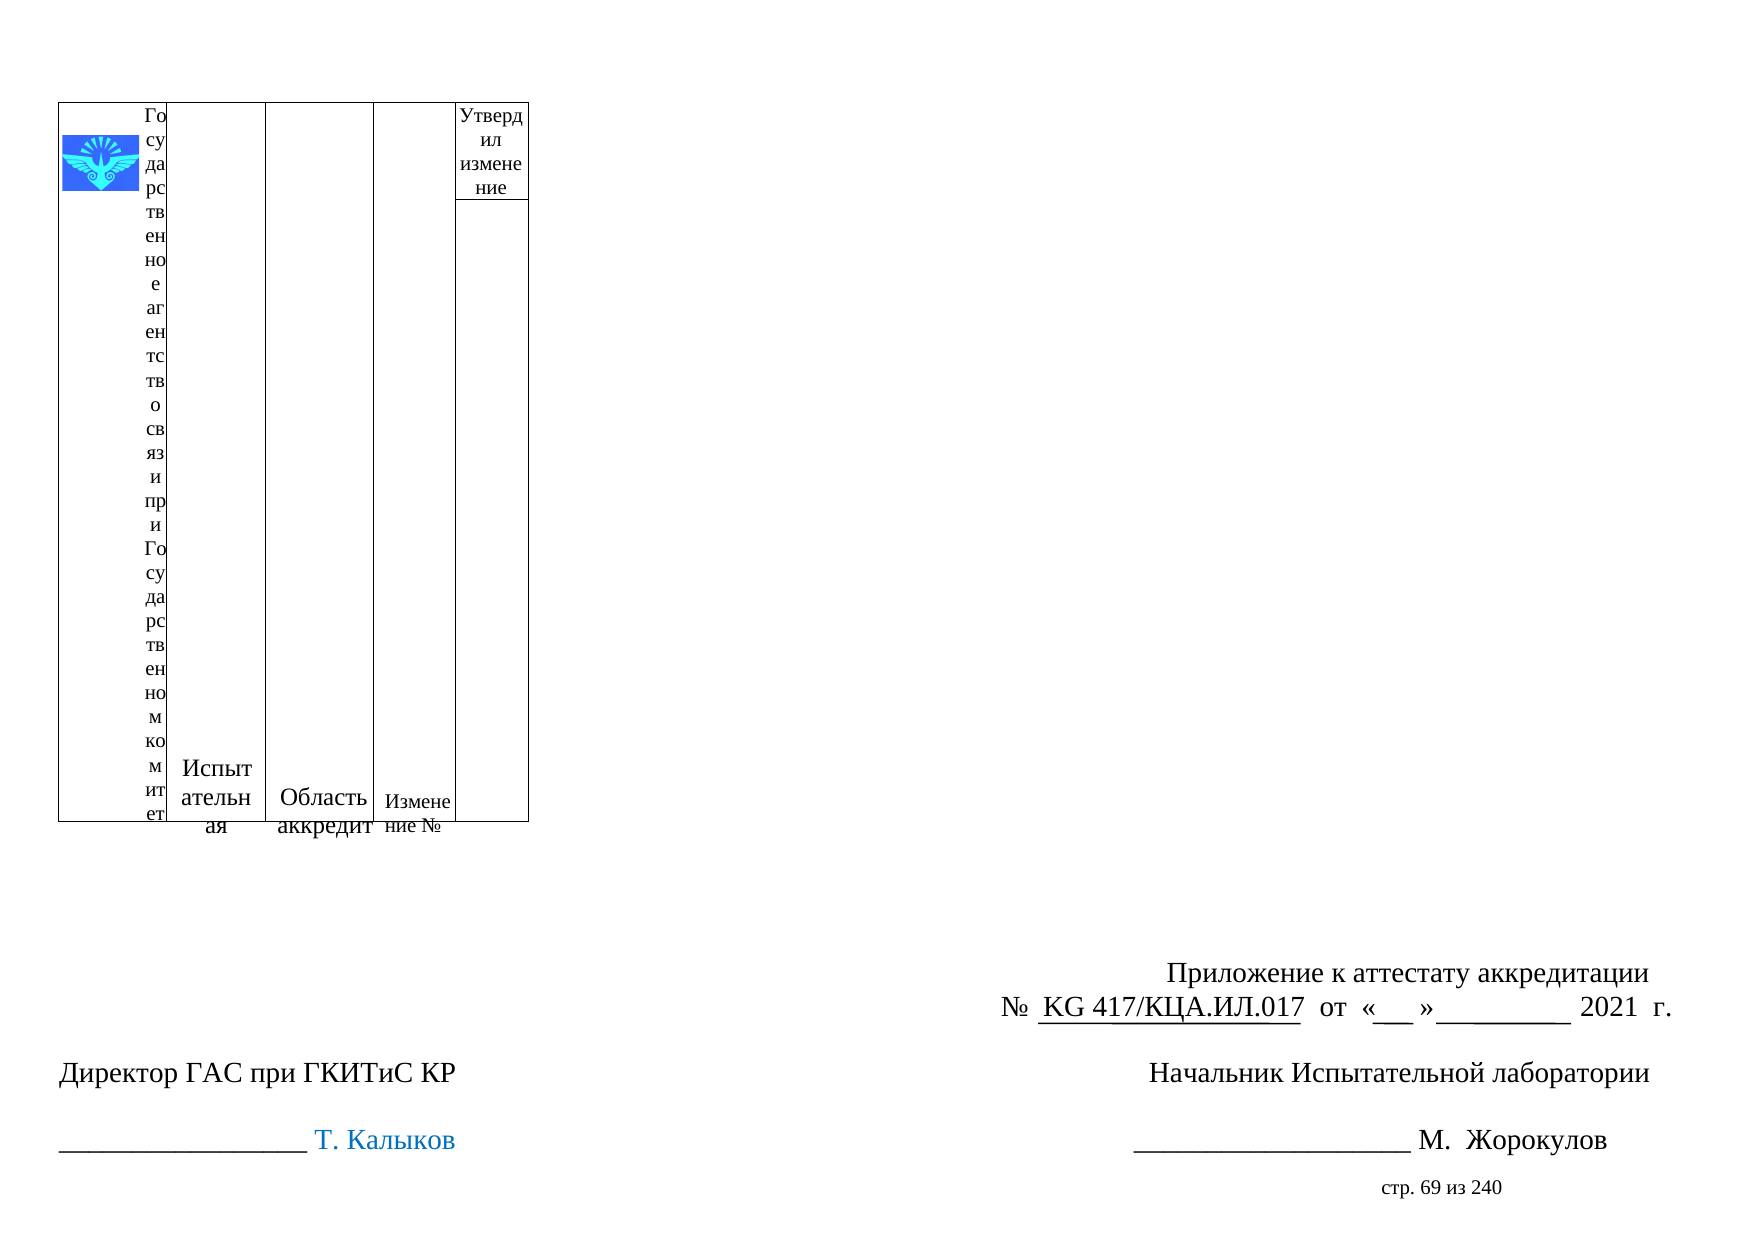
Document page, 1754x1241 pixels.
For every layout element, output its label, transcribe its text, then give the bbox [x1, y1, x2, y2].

subtitle Приложение к аттестату аккредитации [1166, 955, 1695, 989]
text № KG 417/КЦА.ИЛ.017 от « » 2021 г. [1001, 989, 1695, 1022]
picture [62, 135, 140, 191]
